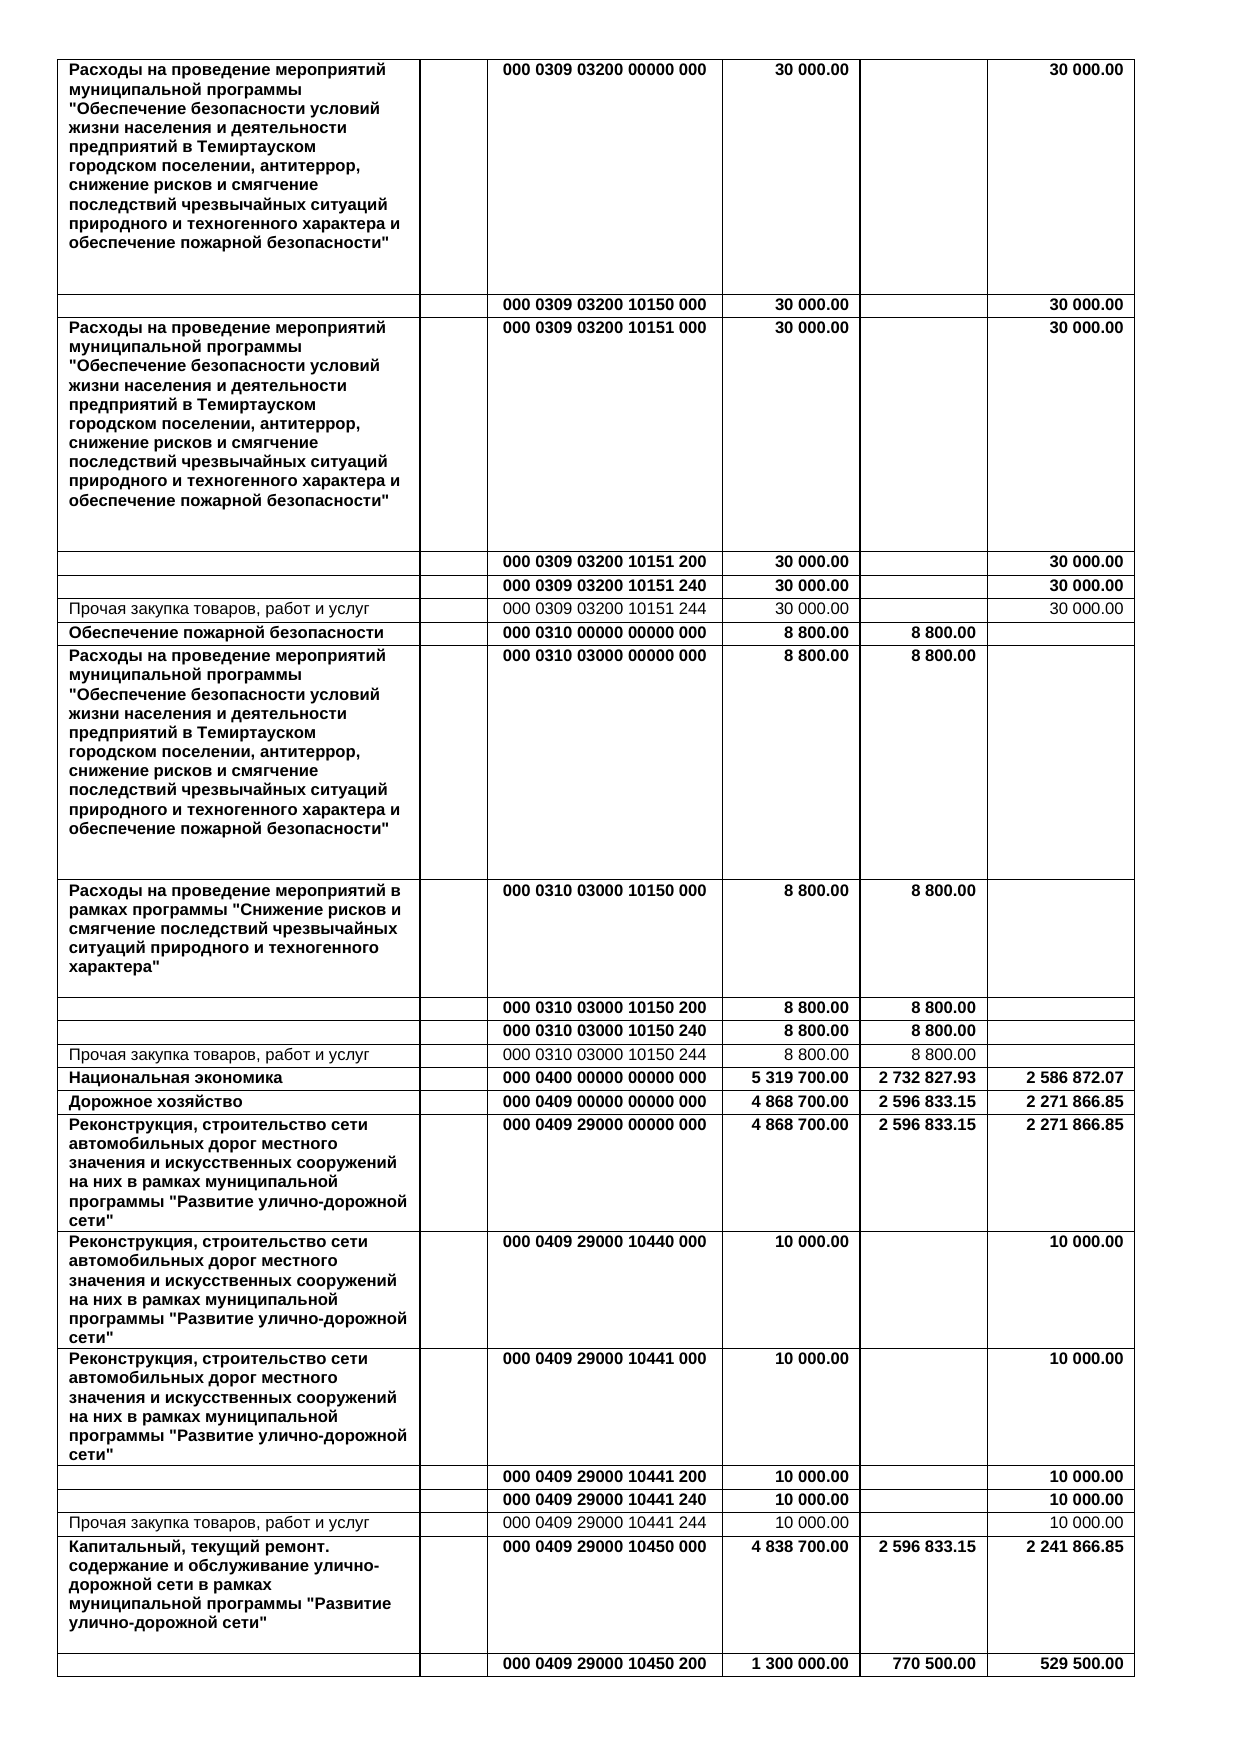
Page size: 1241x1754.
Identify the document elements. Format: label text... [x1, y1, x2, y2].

table_cell 30 000.00 [723, 576, 859, 598]
table_cell 2 732 827.93 [861, 1068, 987, 1090]
table_cell 8 800.00 [723, 1045, 859, 1067]
table_cell 10 000.00 [723, 1349, 859, 1465]
table_cell [421, 1537, 487, 1653]
table_cell [421, 1091, 487, 1114]
table_cell 8 800.00 [723, 623, 859, 645]
table_cell 10 000.00 [723, 1513, 859, 1536]
table_cell Расходы на проведение мероприятий муниципальной программы "Обеспечение безопасности условий жизни населения и деятельности предприятий в Темиртауском городском поселении, антитеррор, снижение рисков и смягчение последствий чрезвычайных ситуаций природного и техногенного характера и обеспечение пожарной безопасности" [58, 318, 419, 551]
table_cell 10 000.00 [988, 1232, 1134, 1348]
table_cell 30 000.00 [988, 295, 1134, 317]
table_cell 2 586 872.07 [988, 1068, 1134, 1090]
table_cell 8 800.00 [723, 880, 859, 997]
table_cell 1 300 000.00 [723, 1654, 859, 1676]
table_cell 30 000.00 [988, 599, 1134, 622]
table_cell 2 596 833.15 [861, 1537, 987, 1653]
table_cell 000 0309 03200 10151 000 [488, 318, 722, 551]
table_cell [58, 576, 419, 598]
table_cell [421, 552, 487, 575]
table_cell 30 000.00 [988, 60, 1134, 293]
table_cell 30 000.00 [988, 552, 1134, 575]
table_cell 000 0309 03200 10150 000 [488, 295, 722, 317]
table_cell 4 838 700.00 [723, 1537, 859, 1653]
table_cell [861, 599, 987, 622]
table_cell 000 0309 03200 10151 244 [488, 599, 722, 622]
table_cell 8 800.00 [861, 623, 987, 645]
table_cell [421, 1490, 487, 1512]
table_cell 2 596 833.15 [861, 1115, 987, 1231]
table_cell 770 500.00 [861, 1654, 987, 1676]
table_cell [421, 1045, 487, 1067]
table_cell Реконструкция, строительство сети автомобильных дорог местного значения и искусственных сооружений на них в рамках муниципальной программы "Развитие улично-дорожной сети" [58, 1232, 419, 1348]
table_cell 000 0409 29000 10450 200 [488, 1654, 722, 1676]
table_cell 2 271 866.85 [988, 1091, 1134, 1114]
table_cell Расходы на проведение мероприятий в рамках программы "Снижение рисков и смягчение последствий чрезвычайных ситуаций природного и техногенного характера" [58, 880, 419, 997]
table_cell [421, 1349, 487, 1465]
table_cell 000 0409 29000 10441 244 [488, 1513, 722, 1536]
table_cell 10 000.00 [988, 1466, 1134, 1489]
table_cell [421, 1068, 487, 1090]
table_cell 000 0310 00000 00000 000 [488, 623, 722, 645]
table_cell 10 000.00 [988, 1513, 1134, 1536]
table_cell 30 000.00 [723, 60, 859, 293]
table_cell 10 000.00 [723, 1490, 859, 1512]
table_cell [421, 295, 487, 317]
table_cell [988, 623, 1134, 645]
table_cell [861, 1466, 987, 1489]
table_cell [421, 318, 487, 551]
table_cell 2 271 866.85 [988, 1115, 1134, 1231]
table_cell 4 868 700.00 [723, 1091, 859, 1114]
table_cell [58, 998, 419, 1020]
table_cell 000 0409 29000 00000 000 [488, 1115, 722, 1231]
table_cell [861, 295, 987, 317]
table_cell [988, 1021, 1134, 1043]
table_cell [421, 1513, 487, 1536]
table_cell 000 0409 29000 10440 000 [488, 1232, 722, 1348]
table_cell Реконструкция, строительство сети автомобильных дорог местного значения и искусственных сооружений на них в рамках муниципальной программы "Развитие улично-дорожной сети" [58, 1349, 419, 1465]
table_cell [58, 1537, 419, 1653]
table_cell 000 0310 03000 10150 240 [488, 1021, 722, 1043]
table_cell 000 0400 00000 00000 000 [488, 1068, 722, 1090]
table_cell [421, 623, 487, 645]
table_cell 000 0310 03000 00000 000 [488, 646, 722, 879]
table_cell [861, 1232, 987, 1348]
table_cell 8 800.00 [861, 998, 987, 1020]
table_cell [58, 1021, 419, 1043]
table_cell 2 596 833.15 [861, 1091, 987, 1114]
table_cell 4 868 700.00 [723, 1115, 859, 1231]
table_cell [421, 1021, 487, 1043]
table_cell Дорожное хозяйство [58, 1091, 419, 1114]
table_cell [421, 1115, 487, 1231]
table_cell 30 000.00 [723, 552, 859, 575]
table_cell 000 0409 29000 10441 240 [488, 1490, 722, 1512]
table_cell Прочая закупка товаров, работ и услуг [58, 1513, 419, 1536]
table_cell 000 0409 29000 10450 000 [488, 1537, 722, 1653]
table_cell [58, 295, 419, 317]
table_cell 000 0309 03200 10151 200 [488, 552, 722, 575]
table_cell [988, 1045, 1134, 1067]
table_cell [58, 552, 419, 575]
table_cell [861, 318, 987, 551]
table_cell Реконструкция, строительство сети автомобильных дорог местного значения и искусственных сооружений на них в рамках муниципальной программы "Развитие улично-дорожной сети" [58, 1115, 419, 1231]
table_cell 8 800.00 [861, 646, 987, 879]
table_cell 000 0310 03000 10150 000 [488, 880, 722, 997]
table_cell Прочая закупка товаров, работ и услуг [58, 599, 419, 622]
table_cell Расходы на проведение мероприятий муниципальной программы "Обеспечение безопасности условий жизни населения и деятельности предприятий в Темиртауском городском поселении, антитеррор, снижение рисков и смягчение последствий чрезвычайных ситуаций природного и техногенного характера и обеспечение пожарной безопасности" [58, 60, 419, 293]
table_cell [421, 599, 487, 622]
table_cell 30 000.00 [723, 318, 859, 551]
table_cell [861, 1490, 987, 1512]
table_cell 10 000.00 [988, 1349, 1134, 1465]
table_cell 000 0309 03200 00000 000 [488, 60, 722, 293]
table_cell 000 0309 03200 10151 240 [488, 576, 722, 598]
table_cell [421, 880, 487, 997]
table_cell [58, 1466, 419, 1489]
table_cell [861, 60, 987, 293]
table_cell 2 241 866.85 [988, 1537, 1134, 1653]
table_cell Обеспечение пожарной безопасности [58, 623, 419, 645]
table_cell Прочая закупка товаров, работ и услуг [58, 1045, 419, 1067]
table_cell [421, 60, 487, 293]
table_cell 8 800.00 [861, 1045, 987, 1067]
table_cell [988, 646, 1134, 879]
table_cell 30 000.00 [988, 318, 1134, 551]
table_cell [421, 576, 487, 598]
table_cell 8 800.00 [861, 1021, 987, 1043]
table_cell 8 800.00 [723, 1021, 859, 1043]
table_cell [861, 1513, 987, 1536]
table_cell 529 500.00 [988, 1654, 1134, 1676]
table_cell Национальная экономика [58, 1068, 419, 1090]
table_cell 30 000.00 [723, 599, 859, 622]
table_cell 10 000.00 [723, 1466, 859, 1489]
table_cell 10 000.00 [723, 1232, 859, 1348]
table_cell 30 000.00 [723, 295, 859, 317]
table_cell [58, 1654, 419, 1676]
table_cell 000 0310 03000 10150 200 [488, 998, 722, 1020]
table_cell [421, 1654, 487, 1676]
table_cell [861, 1349, 987, 1465]
table_cell [421, 646, 487, 879]
table_cell [988, 880, 1134, 997]
table_cell [421, 998, 487, 1020]
table_cell 8 800.00 [723, 998, 859, 1020]
table_cell Расходы на проведение мероприятий муниципальной программы "Обеспечение безопасности условий жизни населения и деятельности предприятий в Темиртауском городском поселении, антитеррор, снижение рисков и смягчение последствий чрезвычайных ситуаций природного и техногенного характера и обеспечение пожарной безопасности" [58, 646, 419, 879]
table_cell 000 0409 00000 00000 000 [488, 1091, 722, 1114]
table_cell [988, 998, 1134, 1020]
table_cell 5 319 700.00 [723, 1068, 859, 1090]
table_cell [861, 576, 987, 598]
table_cell 8 800.00 [861, 880, 987, 997]
table_cell [421, 1232, 487, 1348]
table_cell [421, 1466, 487, 1489]
table_cell 000 0409 29000 10441 000 [488, 1349, 722, 1465]
table_cell 8 800.00 [723, 646, 859, 879]
table_cell [58, 1490, 419, 1512]
table_cell 10 000.00 [988, 1490, 1134, 1512]
table_cell 30 000.00 [988, 576, 1134, 598]
table_cell [861, 552, 987, 575]
table_cell 000 0310 03000 10150 244 [488, 1045, 722, 1067]
table_cell 000 0409 29000 10441 200 [488, 1466, 722, 1489]
